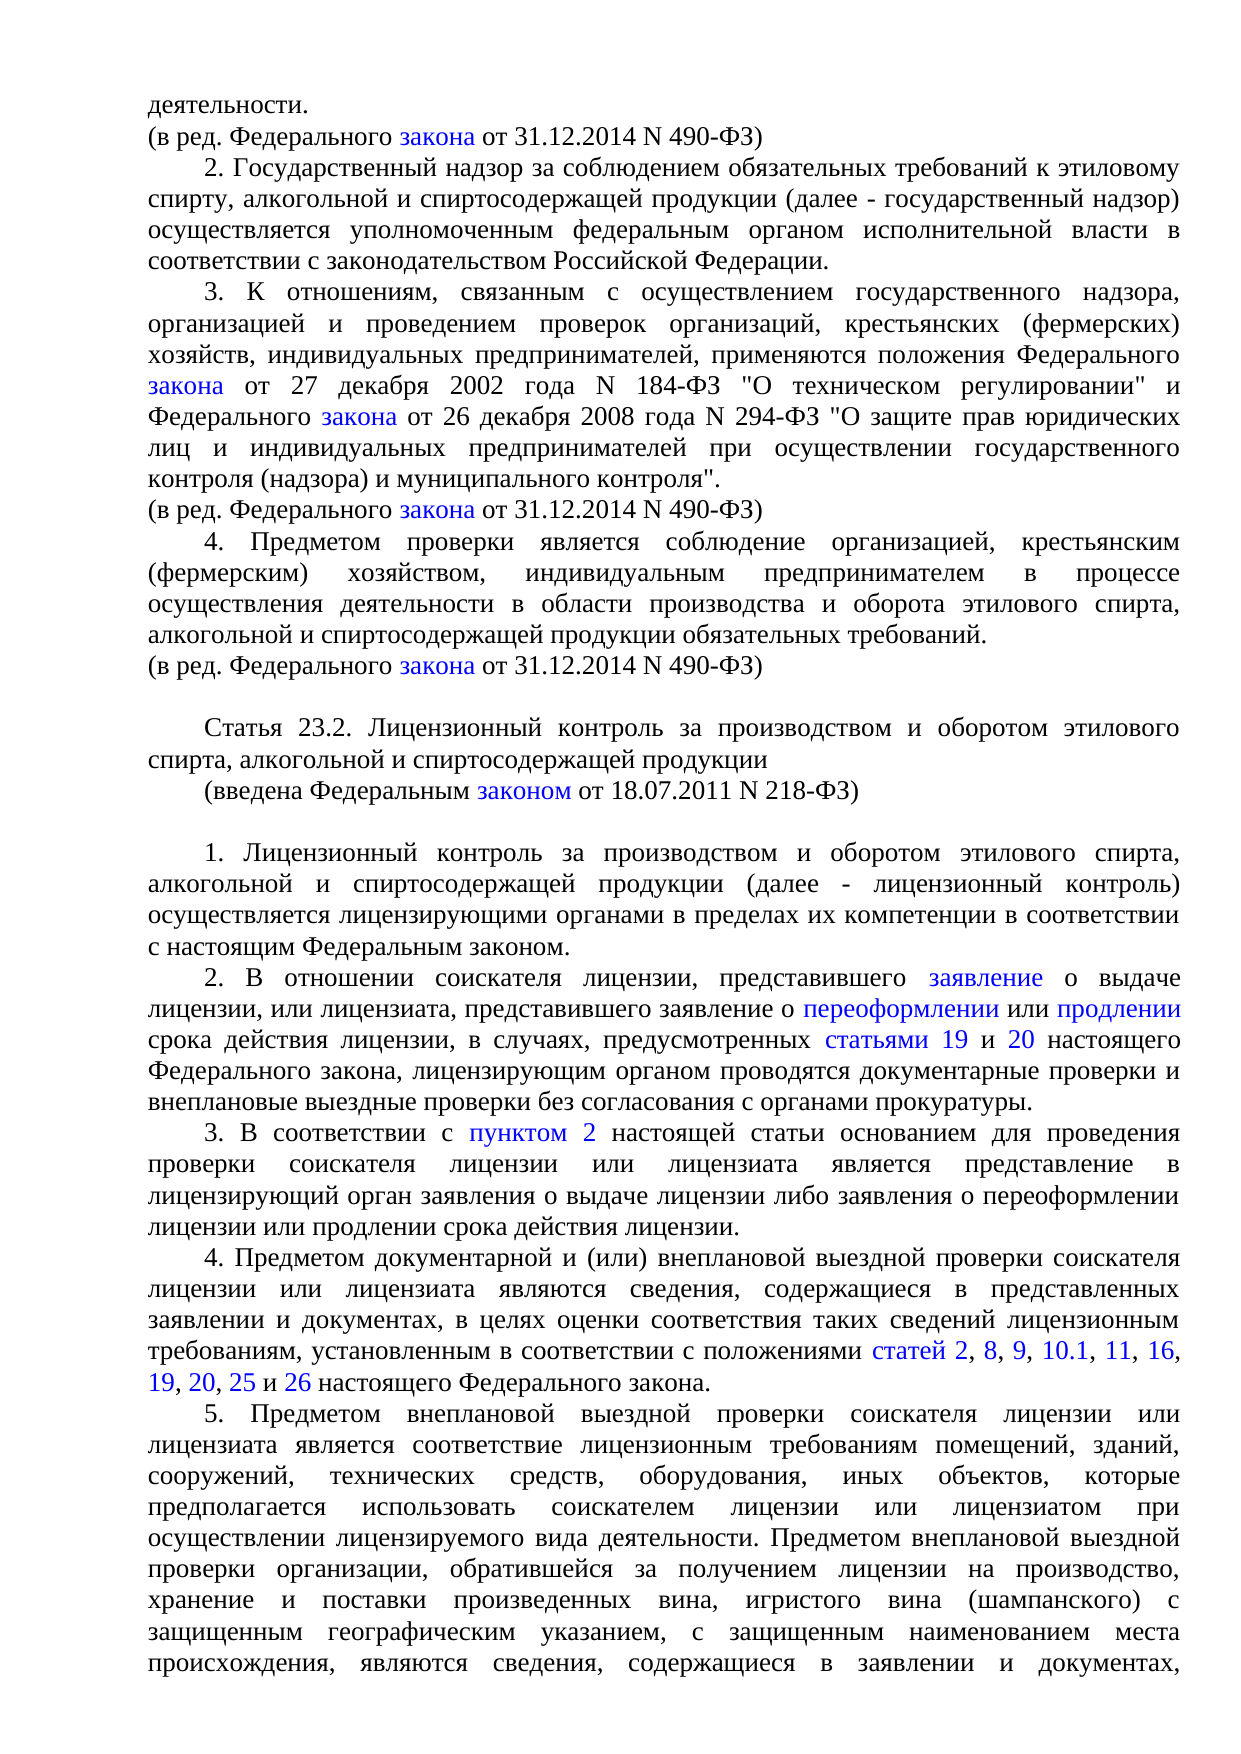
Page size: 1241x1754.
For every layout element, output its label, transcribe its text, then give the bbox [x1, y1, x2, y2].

text (в ред. Федерального закона от 31.12.2014 N 490-ФЗ) [148, 649, 1181, 680]
text (в ред. Федерального закона от 31.12.2014 N 490-ФЗ) [148, 493, 1181, 525]
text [148, 89, 1181, 120]
text 2. Государственный надзор за соблюдением обязательных требований к этиловому спирту, алкогольной и спиртосодержащей продукции (далее - государственный надзор) осуществляется уполномоченным федеральным органом исполнительной власти в соответствии с законодательством Российской Федерации. [148, 151, 1181, 276]
text 1. Лицензионный контроль за производством и оборотом этилового спирта, алкогольной и спиртосодержащей продукции (далее - лицензионный контроль) осуществляется лицензирующими органами в пределах их компетенции в соответствии с настоящим Федеральным законом. [148, 836, 1181, 961]
text 4. Предметом документарной и (или) внеплановой выездной проверки соискателя лицензии или лицензиата являются сведения, содержащиеся в представленных заявлении и документах, в целях оценки соответствия таких сведений лицензионным требованиям, установленным в соответствии с положениями статей 2, 8, 9, 10.1, 11, 16, 19, 20, 25 и 26 настоящего Федерального закона. [148, 1241, 1181, 1397]
text (в ред. Федерального закона от 31.12.2014 N 490-ФЗ) [148, 120, 1181, 151]
text 3. К отношениям, связанным с осуществлением государственного надзора, организацией и проведением проверок организаций, крестьянских (фермерских) хозяйств, индивидуальных предпринимателей, применяются положения Федерального закона от 27 декабря 2002 года N 184-ФЗ "О техническом регулировании" и Федерального закона от 26 декабря 2008 года N 294-ФЗ "О защите прав юридических лиц и индивидуальных предпринимателей при осуществлении государственного контроля (надзора) и муниципального контроля". [148, 276, 1181, 493]
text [148, 1397, 1181, 1677]
text 2. В отношении соискателя лицензии, представившего заявление о выдаче лицензии, или лицензиата, представившего заявление о переоформлении или продлении срока действия лицензии, в случаях, предусмотренных статьями 19 и 20 настоящего Федерального закона, лицензирующим органом проводятся документарные проверки и внеплановые выездные проверки без согласования с органами прокуратуры. [148, 961, 1181, 1116]
text 3. В соответствии с пунктом 2 настоящей статьи основанием для проведения проверки соискателя лицензии или лицензиата является представление в лицензирующий орган заявления о выдаче лицензии либо заявления о переоформлении лицензии или продлении срока действия лицензии. [148, 1116, 1181, 1241]
text Статья 23.2. Лицензионный контроль за производством и оборотом этилового спирта, алкогольной и спиртосодержащей продукции [148, 712, 1181, 774]
text (введена Федеральным законом от 18.07.2011 N 218-ФЗ) [148, 774, 1181, 805]
text 4. Предметом проверки является соблюдение организацией, крестьянским (фермерским) хозяйством, индивидуальным предпринимателем в процессе осуществления деятельности в области производства и оборота этилового спирта, алкогольной и спиртосодержащей продукции обязательных требований. [148, 525, 1181, 649]
